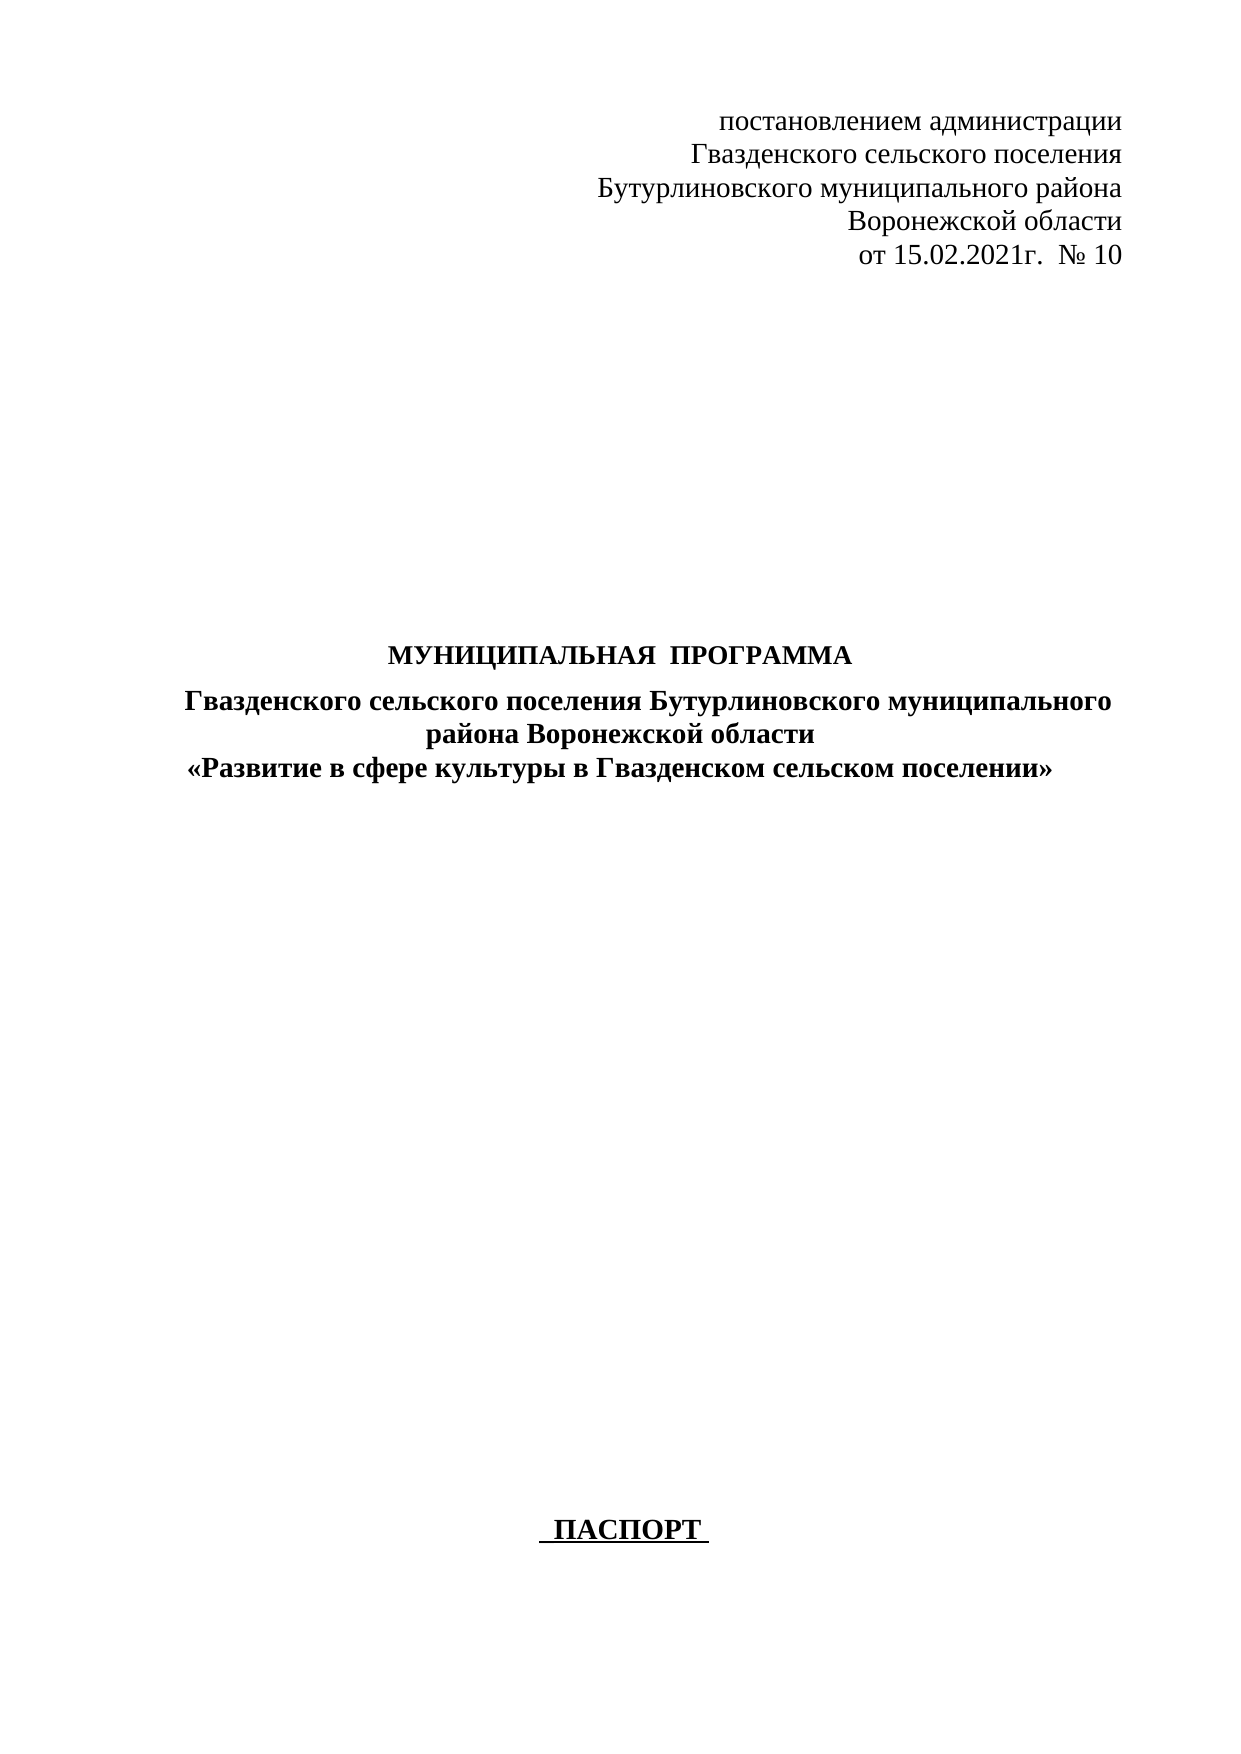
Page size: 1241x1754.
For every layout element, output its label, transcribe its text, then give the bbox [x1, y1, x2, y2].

text _ПАСПОРТ [118, 1512, 1122, 1545]
text Гвазденского сельского поселения [118, 136, 1122, 170]
text «Развитие в сфере культуры в Гвазденском сельском поселении» [118, 750, 1122, 783]
text постановлением администрации [118, 103, 1122, 136]
text Воронежской области [118, 203, 1122, 237]
text от 15.02.2021г. № 10 [118, 237, 1122, 270]
text МУНИЦИПАЛЬНАЯ ПРОГРАММА [118, 639, 1122, 670]
text Гвазденского сельского поселения Бутурлиновского муниципального района Воронежской области [118, 683, 1122, 750]
text Бутурлиновского муниципального района [118, 170, 1122, 203]
